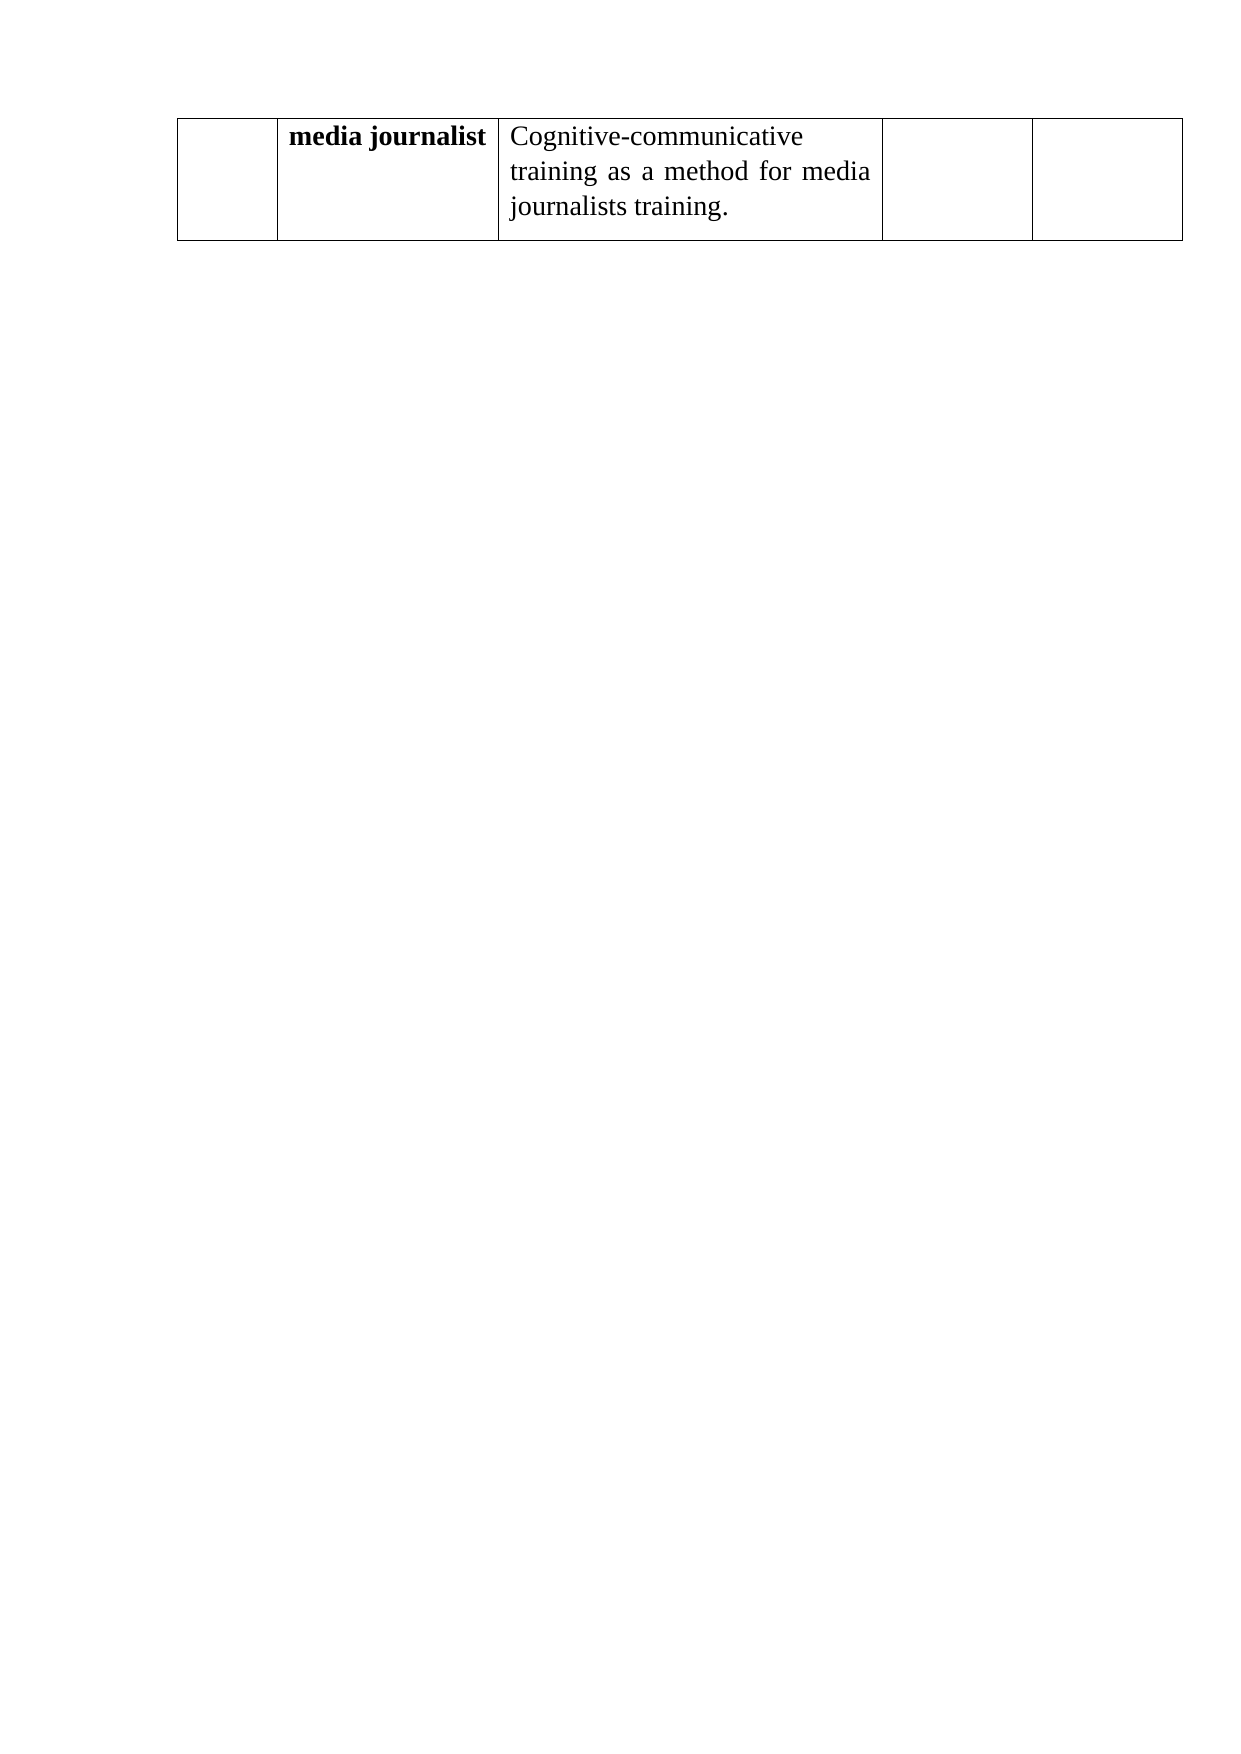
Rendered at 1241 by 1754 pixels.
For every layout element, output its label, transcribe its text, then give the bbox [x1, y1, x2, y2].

table_cell 1 [883, 119, 1032, 240]
table_cell 8 [178, 119, 277, 240]
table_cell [499, 119, 882, 240]
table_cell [278, 119, 498, 240]
table_cell 15 [1033, 119, 1182, 240]
